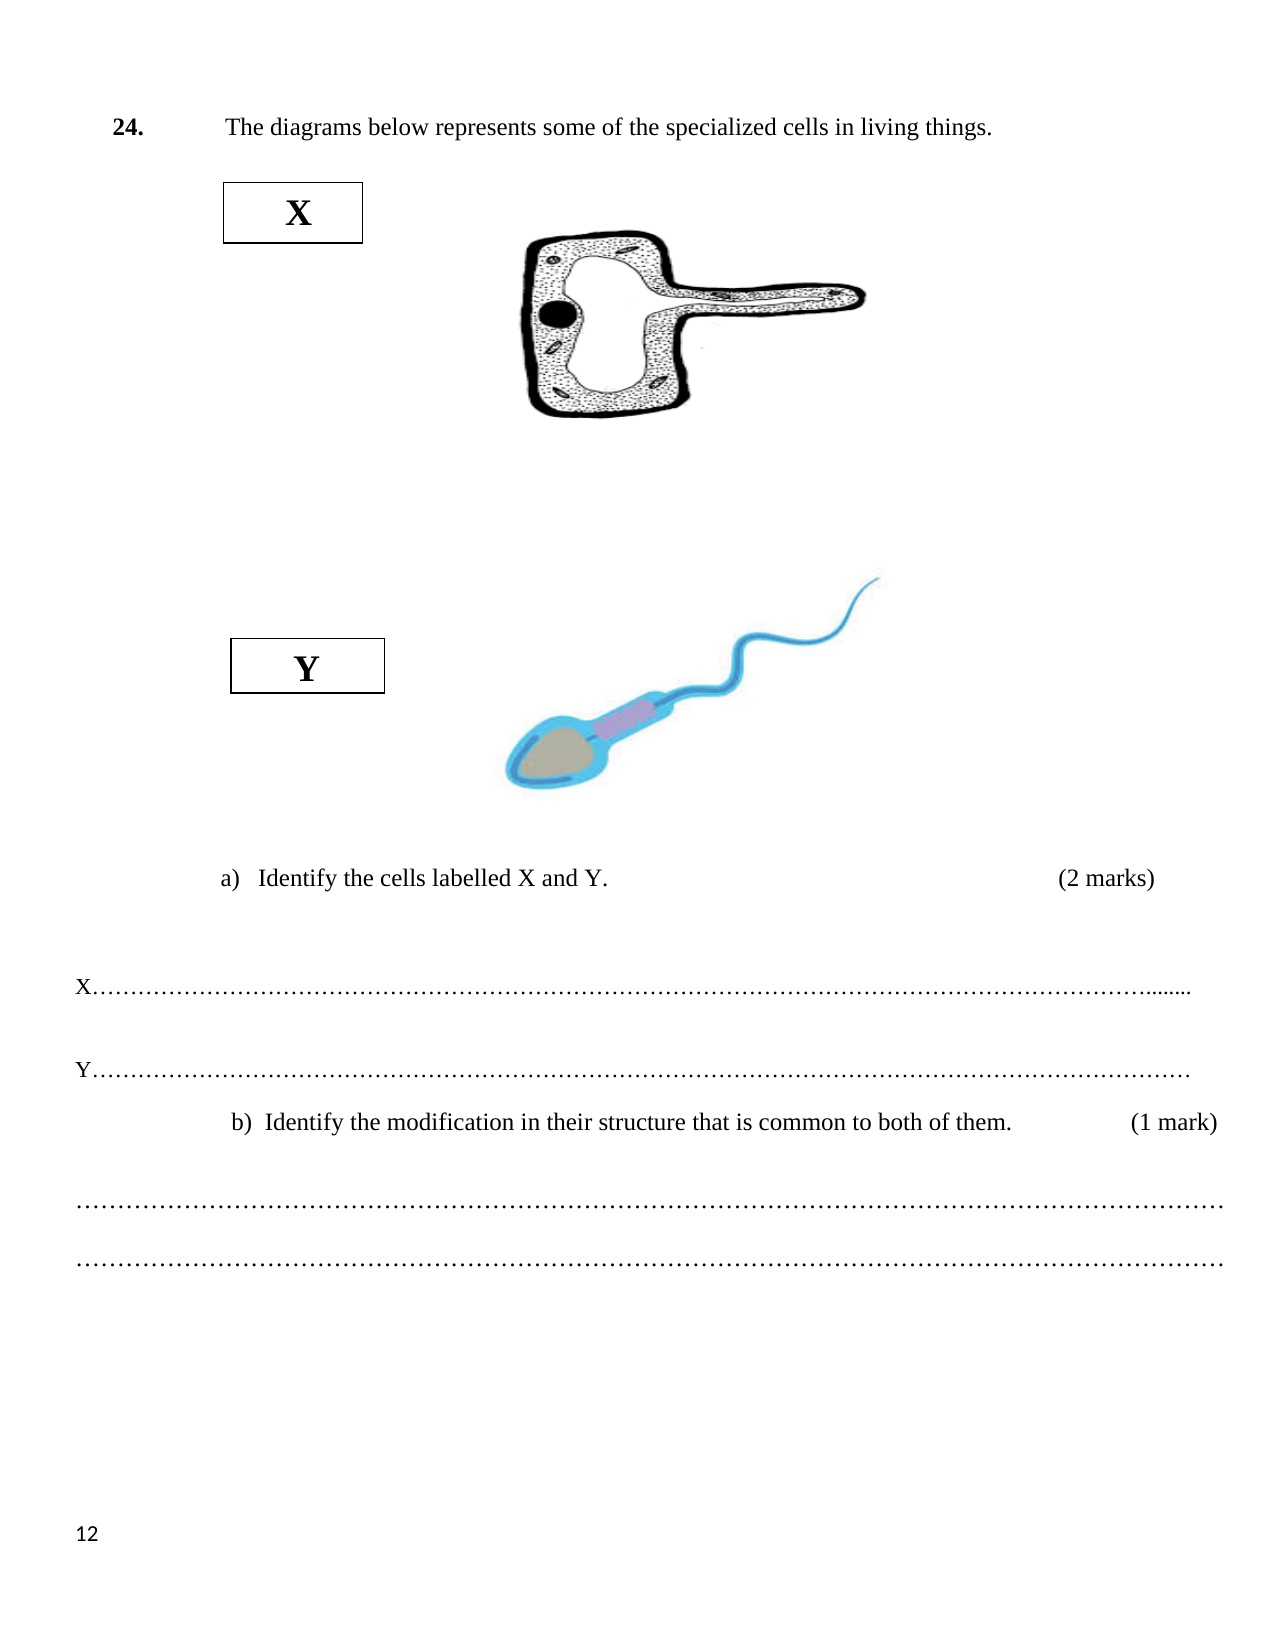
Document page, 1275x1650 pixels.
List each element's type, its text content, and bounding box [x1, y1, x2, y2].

text …………………………………………………………………………………………………………………………………………………………………………………………………………………………………………………… [75, 1185, 1237, 1272]
text Y……………………………………………………………………………………………………………………………… [75, 1024, 1237, 1082]
text b) Identify the modification in their structure that is common to both of them. (1 mark) [75, 1107, 1237, 1136]
text X…………………………………………………………………………………………………………………………........ [75, 941, 1237, 999]
list Identify the cells labelled X and Y. (2 marks) [220, 863, 1237, 892]
picture [467, 546, 921, 814]
picture [503, 170, 885, 439]
list The diagrams below represents some of the specialized cells in living things. [112, 112, 1237, 141]
